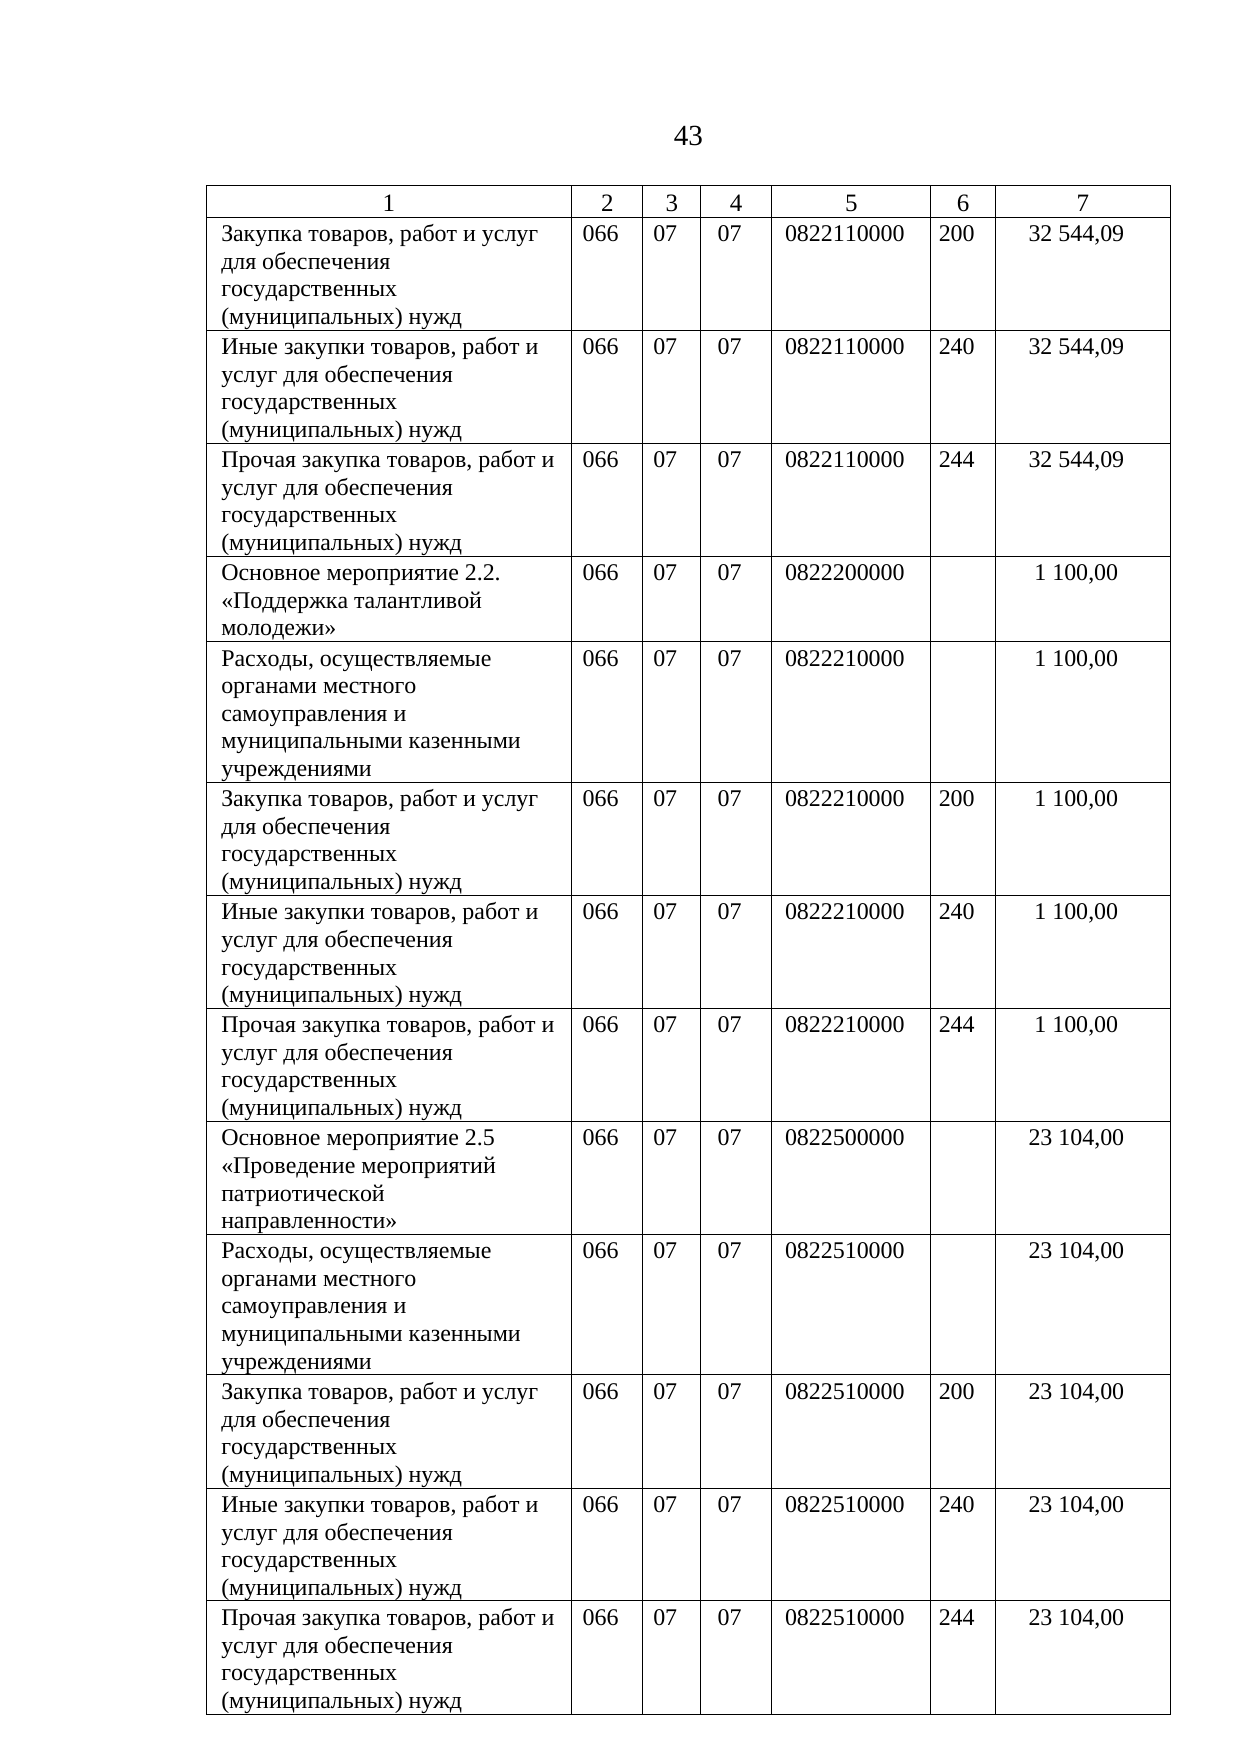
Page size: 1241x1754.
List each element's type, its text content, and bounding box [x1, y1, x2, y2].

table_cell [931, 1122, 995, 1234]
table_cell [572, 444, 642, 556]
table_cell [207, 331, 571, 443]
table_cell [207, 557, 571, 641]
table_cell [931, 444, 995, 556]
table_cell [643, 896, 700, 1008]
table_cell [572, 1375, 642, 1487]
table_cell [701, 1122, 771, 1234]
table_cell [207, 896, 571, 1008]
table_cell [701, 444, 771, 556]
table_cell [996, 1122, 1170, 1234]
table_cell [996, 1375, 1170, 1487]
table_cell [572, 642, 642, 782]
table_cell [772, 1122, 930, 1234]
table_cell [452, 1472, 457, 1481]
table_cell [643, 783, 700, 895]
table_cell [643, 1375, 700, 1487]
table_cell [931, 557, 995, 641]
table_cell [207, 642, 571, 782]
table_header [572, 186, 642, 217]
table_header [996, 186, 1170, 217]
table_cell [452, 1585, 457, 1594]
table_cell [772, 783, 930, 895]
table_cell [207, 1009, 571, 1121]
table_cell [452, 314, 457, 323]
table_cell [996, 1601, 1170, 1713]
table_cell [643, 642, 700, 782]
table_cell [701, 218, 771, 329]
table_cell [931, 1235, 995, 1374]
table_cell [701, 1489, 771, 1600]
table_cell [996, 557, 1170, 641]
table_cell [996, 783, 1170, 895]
text 43 [207, 118, 1169, 152]
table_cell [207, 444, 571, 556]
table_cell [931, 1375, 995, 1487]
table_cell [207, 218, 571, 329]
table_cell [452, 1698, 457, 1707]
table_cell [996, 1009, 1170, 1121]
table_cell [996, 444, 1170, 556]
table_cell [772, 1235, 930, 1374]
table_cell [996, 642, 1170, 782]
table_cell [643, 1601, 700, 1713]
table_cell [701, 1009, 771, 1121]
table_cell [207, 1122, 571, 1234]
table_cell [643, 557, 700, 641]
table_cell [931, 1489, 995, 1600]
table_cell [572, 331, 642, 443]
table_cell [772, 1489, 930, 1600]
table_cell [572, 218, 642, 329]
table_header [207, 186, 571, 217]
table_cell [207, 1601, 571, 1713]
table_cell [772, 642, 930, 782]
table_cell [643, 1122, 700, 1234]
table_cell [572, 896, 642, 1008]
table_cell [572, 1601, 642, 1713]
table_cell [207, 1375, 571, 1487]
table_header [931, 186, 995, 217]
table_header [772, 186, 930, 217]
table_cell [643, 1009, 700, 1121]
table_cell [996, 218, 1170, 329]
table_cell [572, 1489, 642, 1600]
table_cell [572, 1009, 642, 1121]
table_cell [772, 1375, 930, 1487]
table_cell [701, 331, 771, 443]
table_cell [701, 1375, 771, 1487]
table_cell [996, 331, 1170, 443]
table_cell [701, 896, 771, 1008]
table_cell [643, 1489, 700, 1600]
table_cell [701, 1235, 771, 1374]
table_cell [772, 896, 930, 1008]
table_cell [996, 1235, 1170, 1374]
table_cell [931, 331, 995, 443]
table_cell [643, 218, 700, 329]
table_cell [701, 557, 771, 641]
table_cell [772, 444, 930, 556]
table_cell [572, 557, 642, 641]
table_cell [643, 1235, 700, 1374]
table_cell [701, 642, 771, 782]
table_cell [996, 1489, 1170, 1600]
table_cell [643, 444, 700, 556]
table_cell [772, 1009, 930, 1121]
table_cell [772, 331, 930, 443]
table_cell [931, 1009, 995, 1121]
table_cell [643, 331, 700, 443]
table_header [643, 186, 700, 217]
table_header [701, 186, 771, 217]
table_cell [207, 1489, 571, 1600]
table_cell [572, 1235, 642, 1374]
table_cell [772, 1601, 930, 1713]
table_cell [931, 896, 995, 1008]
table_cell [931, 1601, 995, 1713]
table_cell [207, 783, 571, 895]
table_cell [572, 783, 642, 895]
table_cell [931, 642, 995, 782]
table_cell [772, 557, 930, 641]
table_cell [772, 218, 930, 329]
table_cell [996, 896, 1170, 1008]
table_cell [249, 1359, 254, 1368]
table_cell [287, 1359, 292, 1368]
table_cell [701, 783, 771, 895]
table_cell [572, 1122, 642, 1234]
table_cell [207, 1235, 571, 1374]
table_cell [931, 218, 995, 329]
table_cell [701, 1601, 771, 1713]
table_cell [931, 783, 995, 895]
